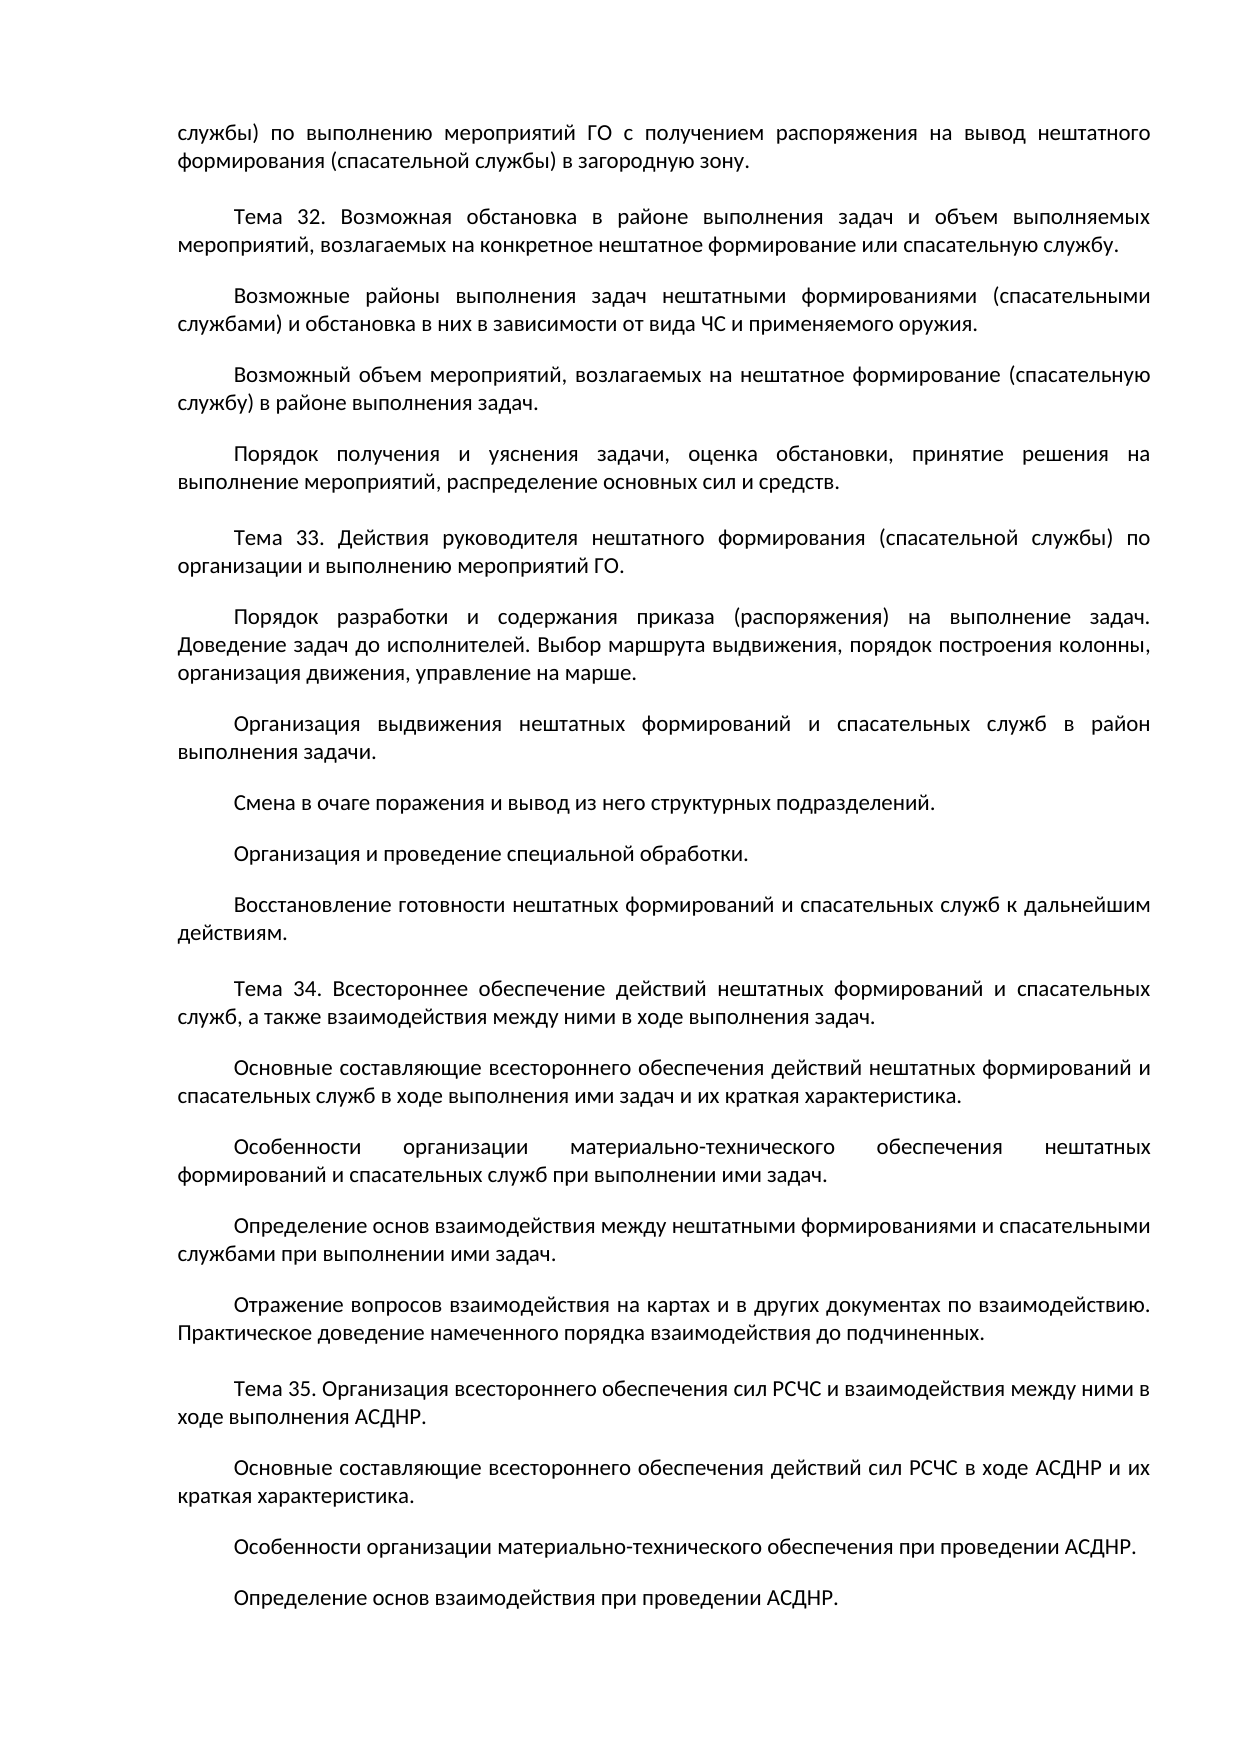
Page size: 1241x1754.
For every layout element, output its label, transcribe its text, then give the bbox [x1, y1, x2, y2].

text Смена в очаге поражения и вывод из него структурных подразделений. [177, 788, 1152, 816]
text Тема 33. Действия руководителя нештатного формирования (спасательной службы) по организации и выполнению мероприятий ГО. [177, 523, 1152, 579]
text Основные составляющие всестороннего обеспечения действий сил РСЧС в ходе АСДНР и их краткая характеристика. [177, 1453, 1152, 1509]
text Определение основ взаимодействия при проведении АСДНР. [177, 1583, 1152, 1611]
text Порядок разработки и содержания приказа (распоряжения) на выполнение задач. Доведение задач до исполнителей. Выбор маршрута выдвижения, порядок построения колонны, организация движения, управление на марше. [177, 602, 1152, 686]
text Восстановление готовности нештатных формирований и спасательных служб к дальнейшим действиям. [177, 890, 1152, 946]
text Порядок получения и уяснения задачи, оценка обстановки, принятие решения на выполнение мероприятий, распределение основных сил и средств. [177, 439, 1152, 495]
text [177, 118, 1152, 174]
text Тема 35. Организация всестороннего обеспечения сил РСЧС и взаимодействия между ними в ходе выполнения АСДНР. [177, 1374, 1152, 1430]
text Основные составляющие всестороннего обеспечения действий нештатных формирований и спасательных служб в ходе выполнения ими задач и их краткая характеристика. [177, 1053, 1152, 1109]
text Определение основ взаимодействия между нештатными формированиями и спасательными службами при выполнении ими задач. [177, 1211, 1152, 1267]
text Особенности организации материально-технического обеспечения нештатных формирований и спасательных служб при выполнении ими задач. [177, 1132, 1152, 1188]
text Организация выдвижения нештатных формирований и спасательных служб в район выполнения задачи. [177, 709, 1152, 765]
text Организация и проведение специальной обработки. [177, 839, 1152, 867]
text Тема 34. Всестороннее обеспечение действий нештатных формирований и спасательных служб, а также взаимодействия между ними в ходе выполнения задач. [177, 974, 1152, 1030]
text Особенности организации материально-технического обеспечения при проведении АСДНР. [177, 1532, 1152, 1560]
text Тема 32. Возможная обстановка в районе выполнения задач и объем выполняемых мероприятий, возлагаемых на конкретное нештатное формирование или спасательную службу. [177, 202, 1152, 258]
text Возможные районы выполнения задач нештатными формированиями (спасательными службами) и обстановка в них в зависимости от вида ЧС и применяемого оружия. [177, 281, 1152, 337]
text Возможный объем мероприятий, возлагаемых на нештатное формирование (спасательную службу) в районе выполнения задач. [177, 360, 1152, 416]
